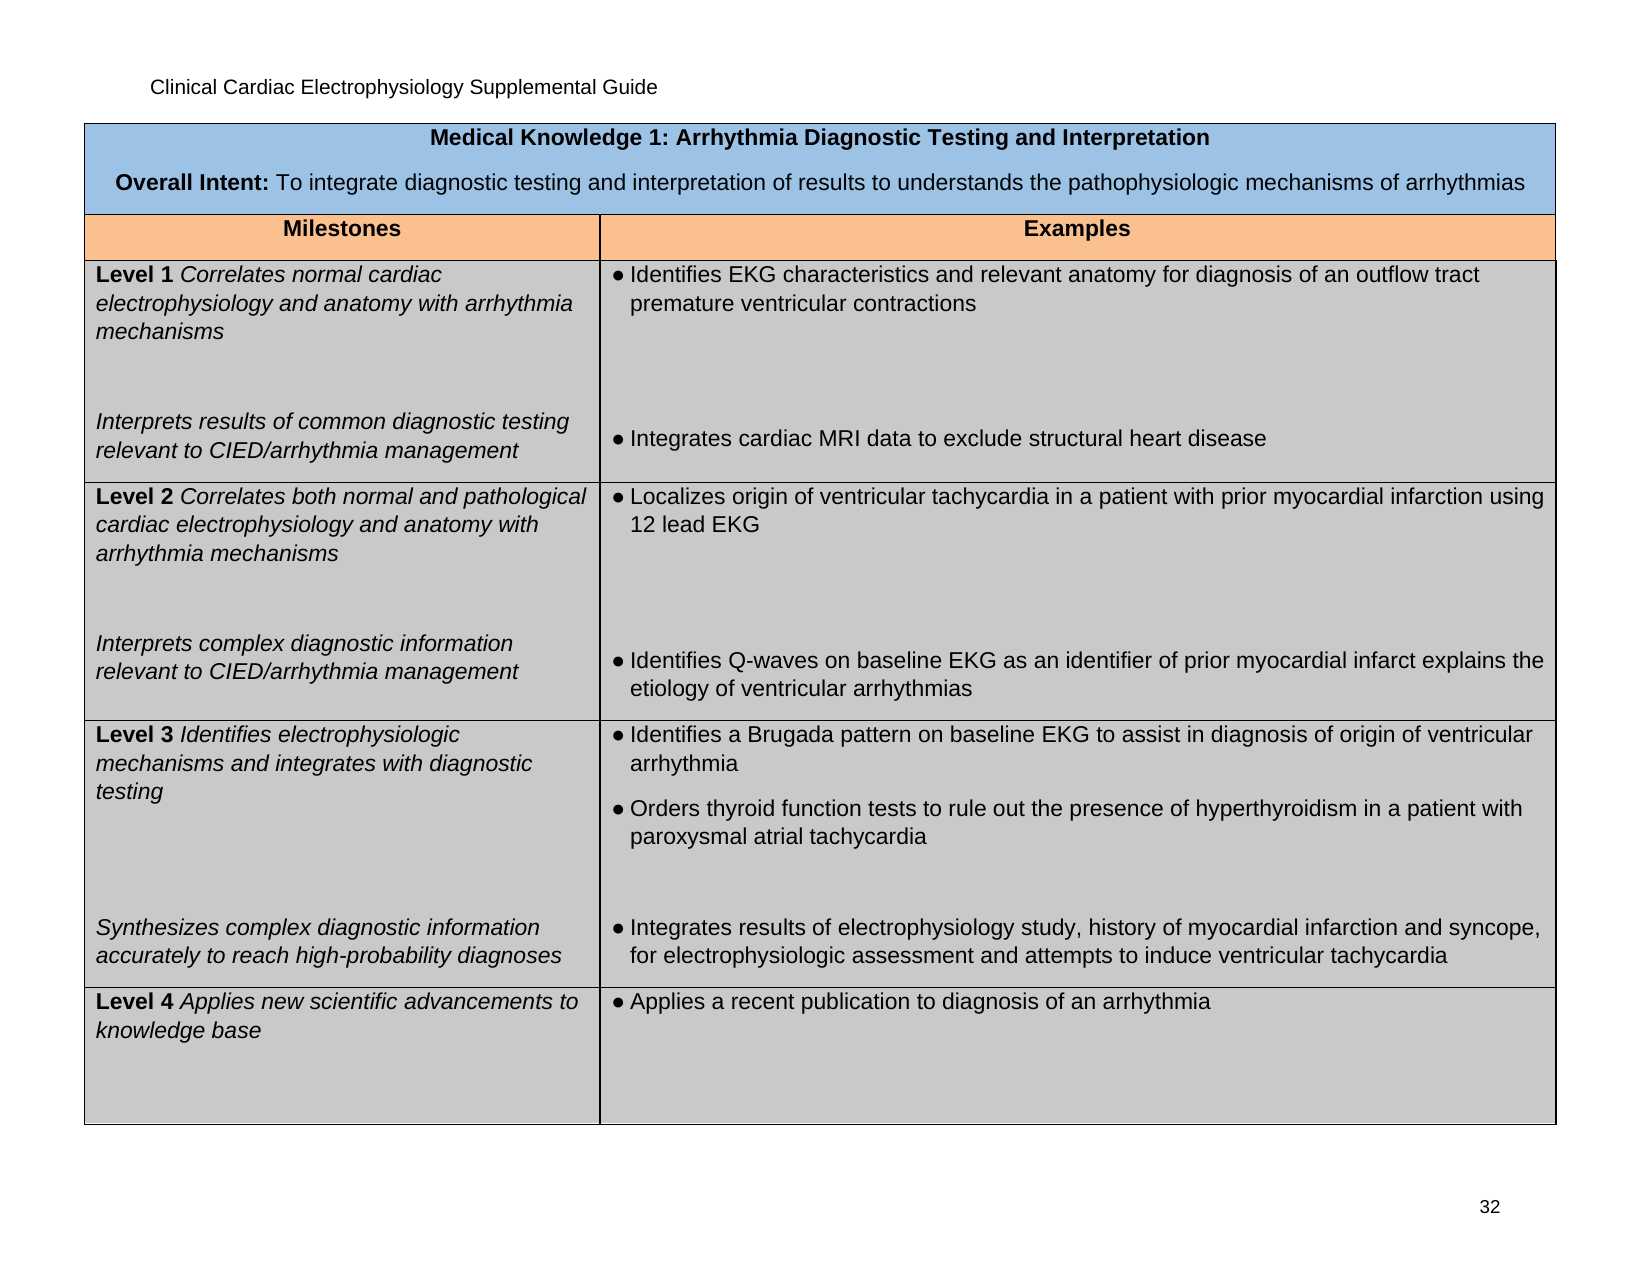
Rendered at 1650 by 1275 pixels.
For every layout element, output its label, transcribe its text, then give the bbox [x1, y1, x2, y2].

table_header Medical Knowledge 1: Arrhythmia Diagnostic Testing and Interpretation Overall Intent: To integrate diagnostic testing and interpretation of results to understands the pathophysiologic mechanisms of arrhythmias [85, 124, 1555, 214]
table_cell Identifies EKG characteristics and relevant anatomy for diagnosis of an outflow tract premature ventricular contractions Integrates cardiac MRI data to exclude structural heart disease [601, 261, 1555, 482]
table_cell Localizes origin of ventricular tachycardia in a patient with prior myocardial infarction using 12 lead EKG Identifies Q-waves on baseline EKG as an identifier of prior myocardial infarct explains the etiology of ventricular arrhythmias [601, 483, 1555, 720]
table_cell Level 1 Correlates normal cardiac electrophysiology and anatomy with arrhythmia mechanisms Interprets results of common diagnostic testing relevant to CIED/arrhythmia management [85, 261, 599, 482]
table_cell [85, 988, 599, 1123]
table_cell Level 2 Correlates both normal and pathological cardiac electrophysiology and anatomy with arrhythmia mechanisms Interprets complex diagnostic information relevant to CIED/arrhythmia management [85, 483, 599, 720]
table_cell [601, 988, 1555, 1123]
table_cell Examples [601, 215, 1555, 260]
table_cell Level 3 Identifies electrophysiologic mechanisms and integrates with diagnostic testing Synthesizes complex diagnostic information accurately to reach high-probability diagnoses [85, 721, 599, 987]
table_cell Identifies a Brugada pattern on baseline EKG to assist in diagnosis of origin of ventricular arrhythmia Orders thyroid function tests to rule out the presence of hyperthyroidism in a patient with paroxysmal atrial tachycardia Integrates results of electrophysiology study, history of myocardial infarction and syncope, for electrophysiologic assessment and attempts to induce ventricular tachycardia [601, 721, 1555, 987]
table_cell Milestones [85, 215, 599, 260]
